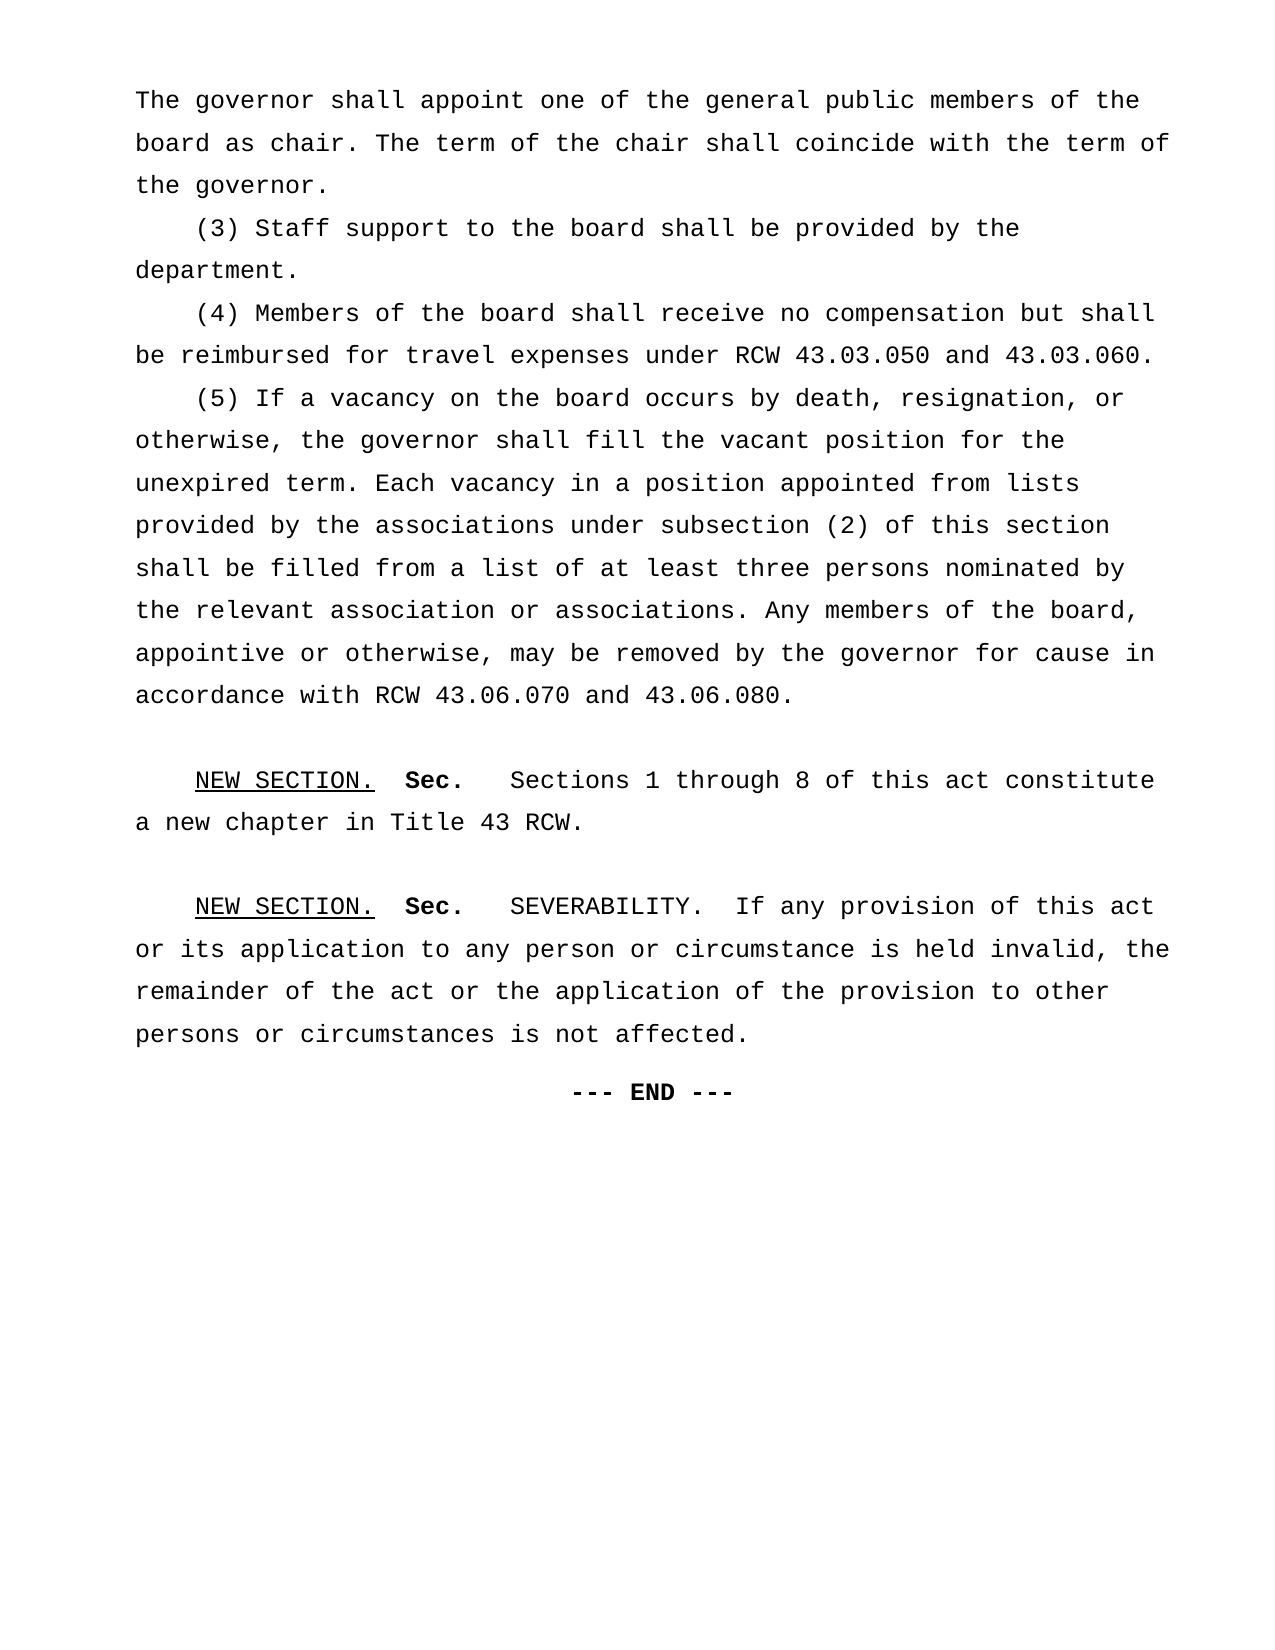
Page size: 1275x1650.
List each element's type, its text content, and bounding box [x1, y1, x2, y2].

text (4) Members of the board shall receive no compensation but shall be reimbursed for travel expenses under RCW 43.03.050 and 43.03.060. [135, 287, 1170, 372]
text (3) Staff support to the board shall be provided by the department. [135, 202, 1170, 287]
text (5) If a vacancy on the board occurs by death, resignation, or otherwise, the governor shall fill the vacant position for the unexpired term. Each vacancy in a position appointed from lists provided by the associations under subsection (2) of this section shall be filled from a list of at least three persons nominated by the relevant association or associations. Any members of the board, appointive or otherwise, may be removed by the governor for cause in accordance with RCW 43.06.070 and 43.06.080. [135, 372, 1170, 712]
text --- END --- [135, 1079, 1170, 1107]
text NEW SECTION. Sec. Sections 1 through 8 of this act constitute a new chapter in Title 43 RCW. [135, 754, 1170, 839]
text NEW SECTION. Sec. SEVERABILITY. If any provision of this act or its application to any person or circumstance is held invalid, the remainder of the act or the application of the provision to other persons or circumstances is not affected. [135, 881, 1170, 1051]
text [135, 75, 1170, 202]
